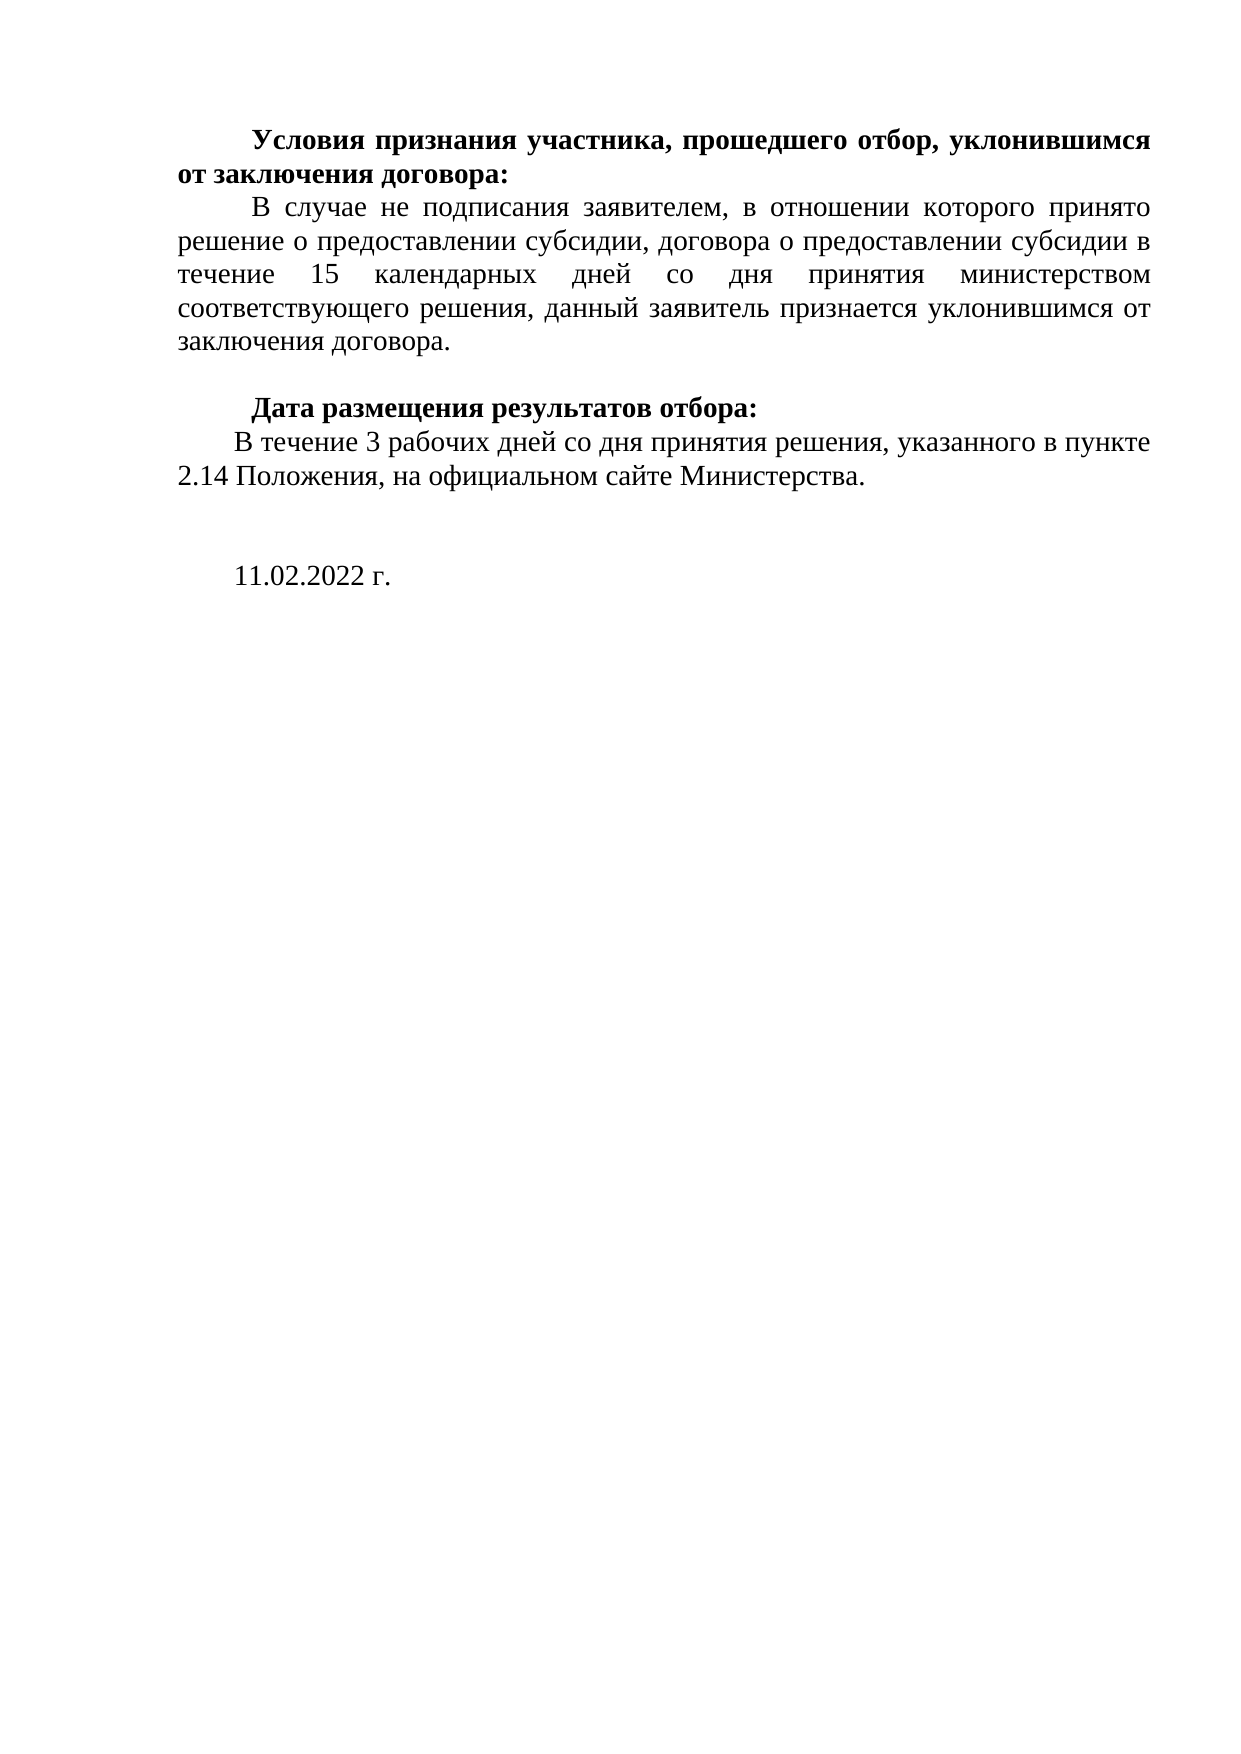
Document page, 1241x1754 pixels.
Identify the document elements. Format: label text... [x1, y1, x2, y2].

text Условия признания участника, прошедшего отбор, уклонившимся от заключения договора: [177, 122, 1152, 189]
text 11.02.2022 г. [177, 558, 1152, 592]
text В течение 3 рабочих дней со дня принятия решения, указанного в пункте 2.14 Положения, на официальном сайте Министерства. [177, 424, 1152, 491]
text Дата размещения результатов отбора: [177, 391, 1152, 424]
text В случае не подписания заявителем, в отношении которого принято решение о предоставлении субсидии, договора о предоставлении субсидии в течение 15 календарных дней со дня принятия министерством соответствующего решения, данный заявитель признается уклонившимся от заключения договора. [177, 189, 1152, 357]
